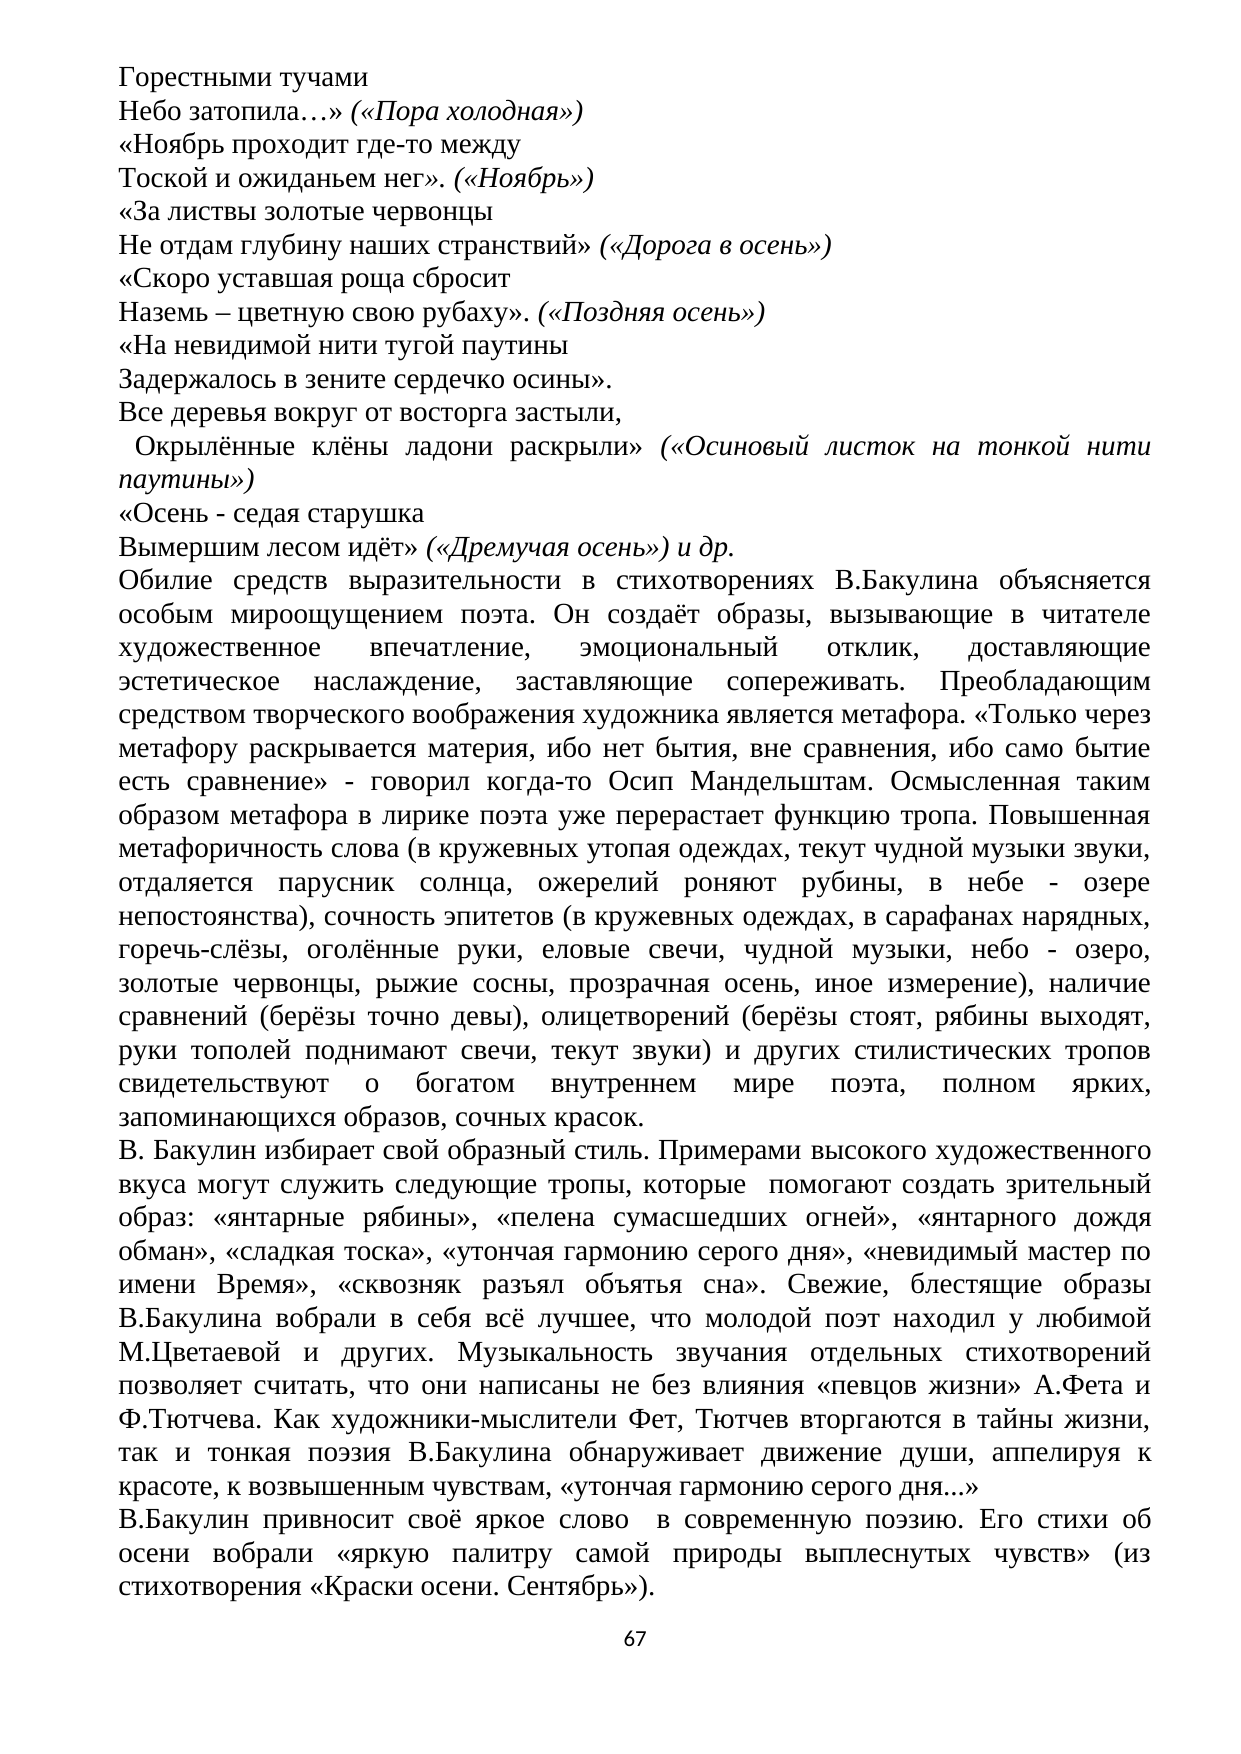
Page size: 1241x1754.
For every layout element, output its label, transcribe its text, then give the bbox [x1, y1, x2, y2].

text Задержалось в зените сердечко осины». [118, 361, 1152, 394]
text Наземь – цветную свою рубаху». («Поздняя осень») [118, 294, 1152, 327]
text В. Бакулин избирает свой образный стиль. Примерами высокого художественного вкуса могут служить следующие тропы, которые помогают создать зрительный образ: «янтарные рябины», «пелена сумасшедших огней», «янтарного дождя обман», «сладкая тоска», «утончая гармонию серого дня», «невидимый мастер по имени Время», «сквозняк разъял объятья сна». Свежие, блестящие образы В.Бакулина вобрали в себя всё лучшее, что молодой поэт находил у любимой М.Цветаевой и других. Музыкальность звучания отдельных стихотворений позволяет считать, что они написаны не без влияния «певцов жизни» А.Фета и Ф.Тютчева. Как художники-мыслители Фет, Тютчев вторгаются в тайны жизни, так и тонкая поэзия В.Бакулина обнаруживает движение души, аппелируя к красоте, к возвышенным чувствам, «утончая гармонию серого дня...» [118, 1132, 1152, 1501]
text «За листвы золотые червонцы [118, 193, 1152, 227]
text «На невидимой нити тугой паутины [118, 327, 1152, 361]
text «Скоро уставшая роща сбросит [118, 260, 1152, 294]
text «Ноябрь проходит где-то между [118, 126, 1152, 160]
text Тоской и ожиданьем нег». («Ноябрь») [118, 160, 1152, 193]
list В.Бакулин привносит своё яркое слово в современную поэзию. Его стихи об осени вобрали «яркую палитру самой природы выплеснутых чувств» (из стихотворения «Краски осени. Сентябрь»). [118, 1501, 1152, 1602]
text «Осень - седая старушка [118, 495, 1152, 529]
text Все деревья вокруг от восторга застыли, [118, 394, 1152, 428]
text Вымершим лесом идёт» («Дремучая осень») и др. [118, 529, 1152, 562]
text Небо затопила…» («Пора холодная») [118, 93, 1152, 126]
text Горестными тучами [118, 59, 1152, 93]
text Обилие средств выразительности в стихотворениях В.Бакулина объясняется особым мироощущением поэта. Он создаёт образы, вызывающие в читателе художественное впечатление, эмоциональный отклик, доставляющие эстетическое наслаждение, заставляющие сопереживать. Преобладающим средством творческого воображения художника является метафора. «Только через метафору раскрывается материя, ибо нет бытия, вне сравнения, ибо само бытие есть сравнение» - говорил когда-то Осип Мандельштам. Осмысленная таким образом метафора в лирике поэта уже перерастает функцию тропа. Повышенная метафоричность слова (в кружевных утопая одеждах, текут чудной музыки звуки, отдаляется парусник солнца, ожерелий роняют рубины, в небе - озере непостоянства), сочность эпитетов (в кружевных одеждах, в сарафанах нарядных, горечь-слёзы, оголённые руки, еловые свечи, чудной музыки, небо - озеро, золотые червонцы, рыжие сосны, прозрачная осень, иное измерение), наличие сравнений (берёзы точно девы), олицетворений (берёзы стоят, рябины выходят, руки тополей поднимают свечи, текут звуки) и других стилистических тропов свидетельствуют о богатом внутреннем мире поэта, полном ярких, запоминающихся образов, сочных красок. [118, 562, 1152, 1132]
text Окрылённые клёны ладони раскрыли» («Осиновый листок на тонкой нити паутины») [118, 428, 1152, 495]
text Не отдам глубину наших странствий» («Дорога в осень») [118, 227, 1152, 260]
